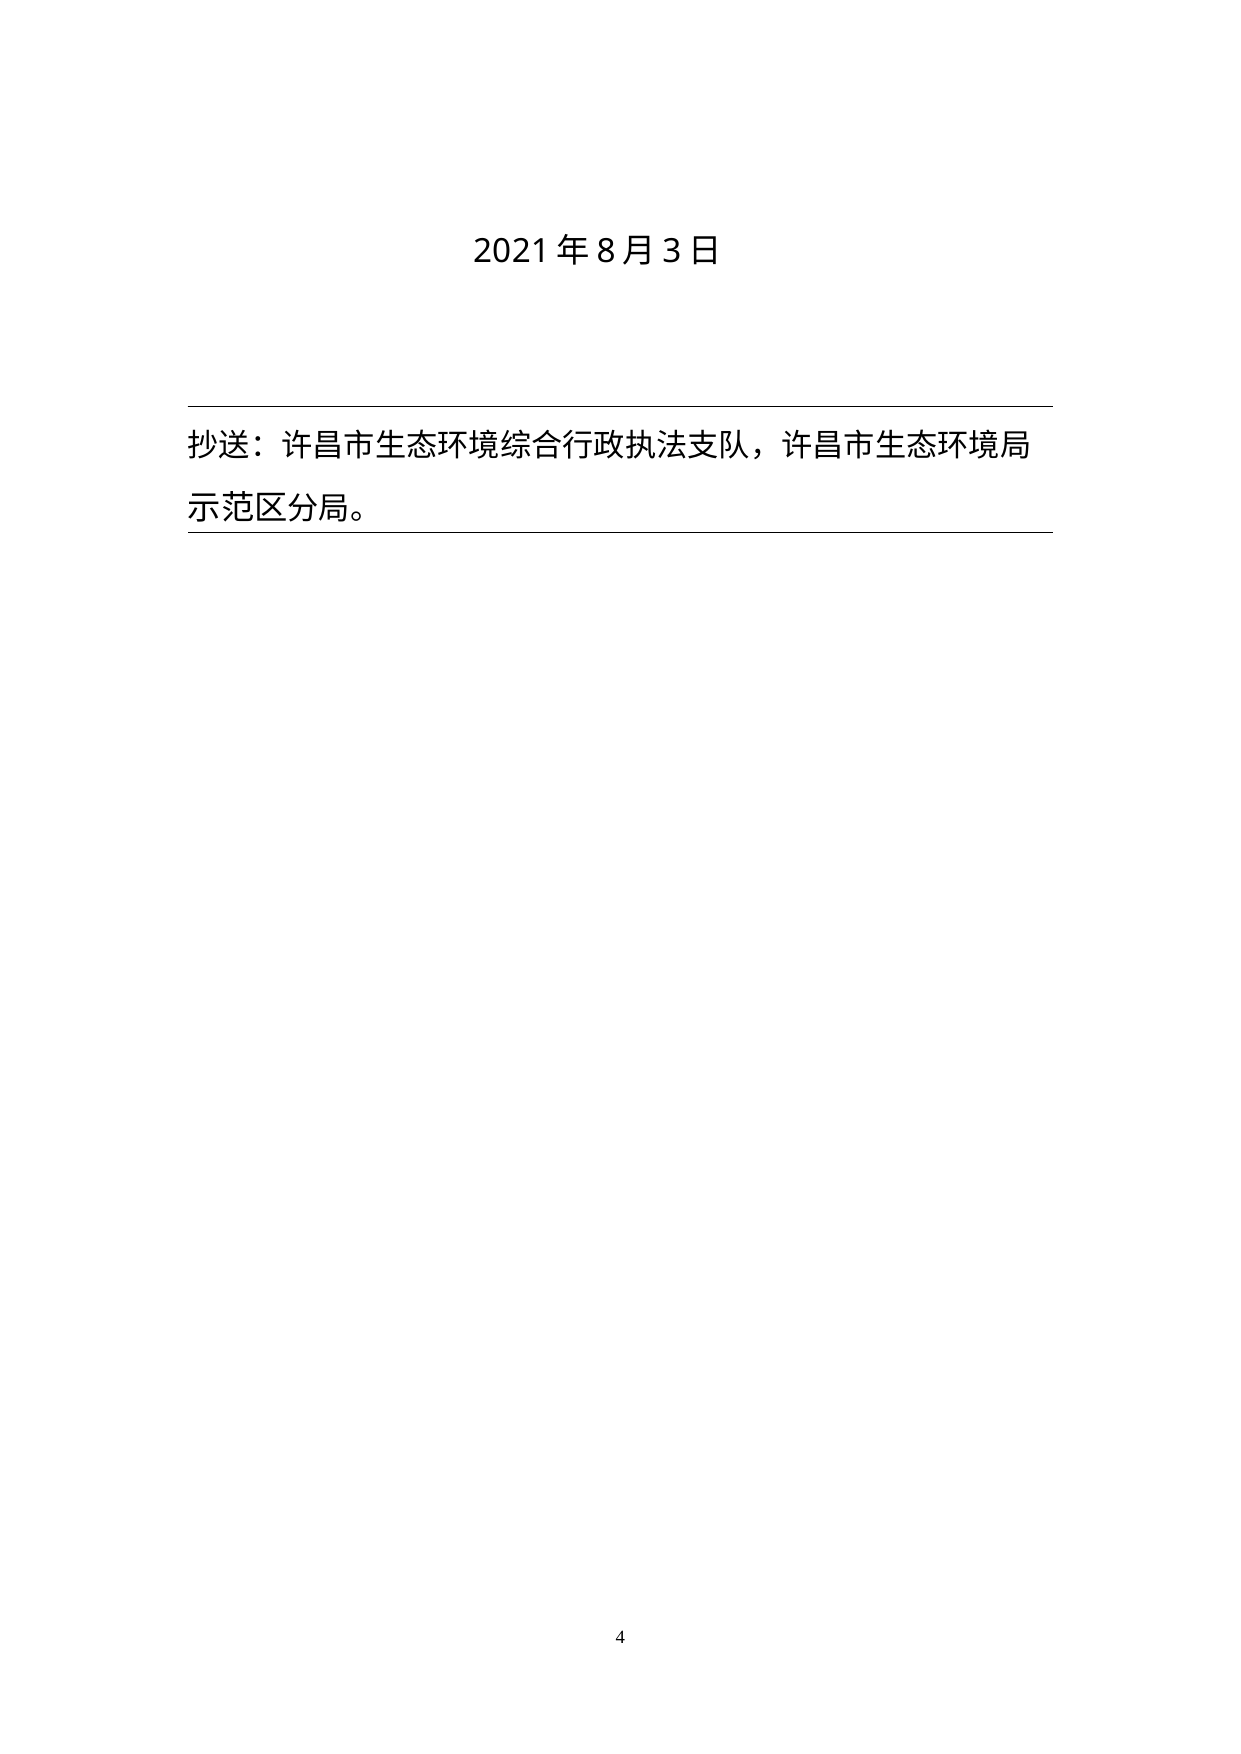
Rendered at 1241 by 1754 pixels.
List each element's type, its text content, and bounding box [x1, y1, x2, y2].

text 2021年8月3日 [187, 212, 1053, 275]
text 抄送：许昌市生态环境综合行政执法支队，许昌市生态环境局示范区分局。 [187, 407, 1053, 533]
